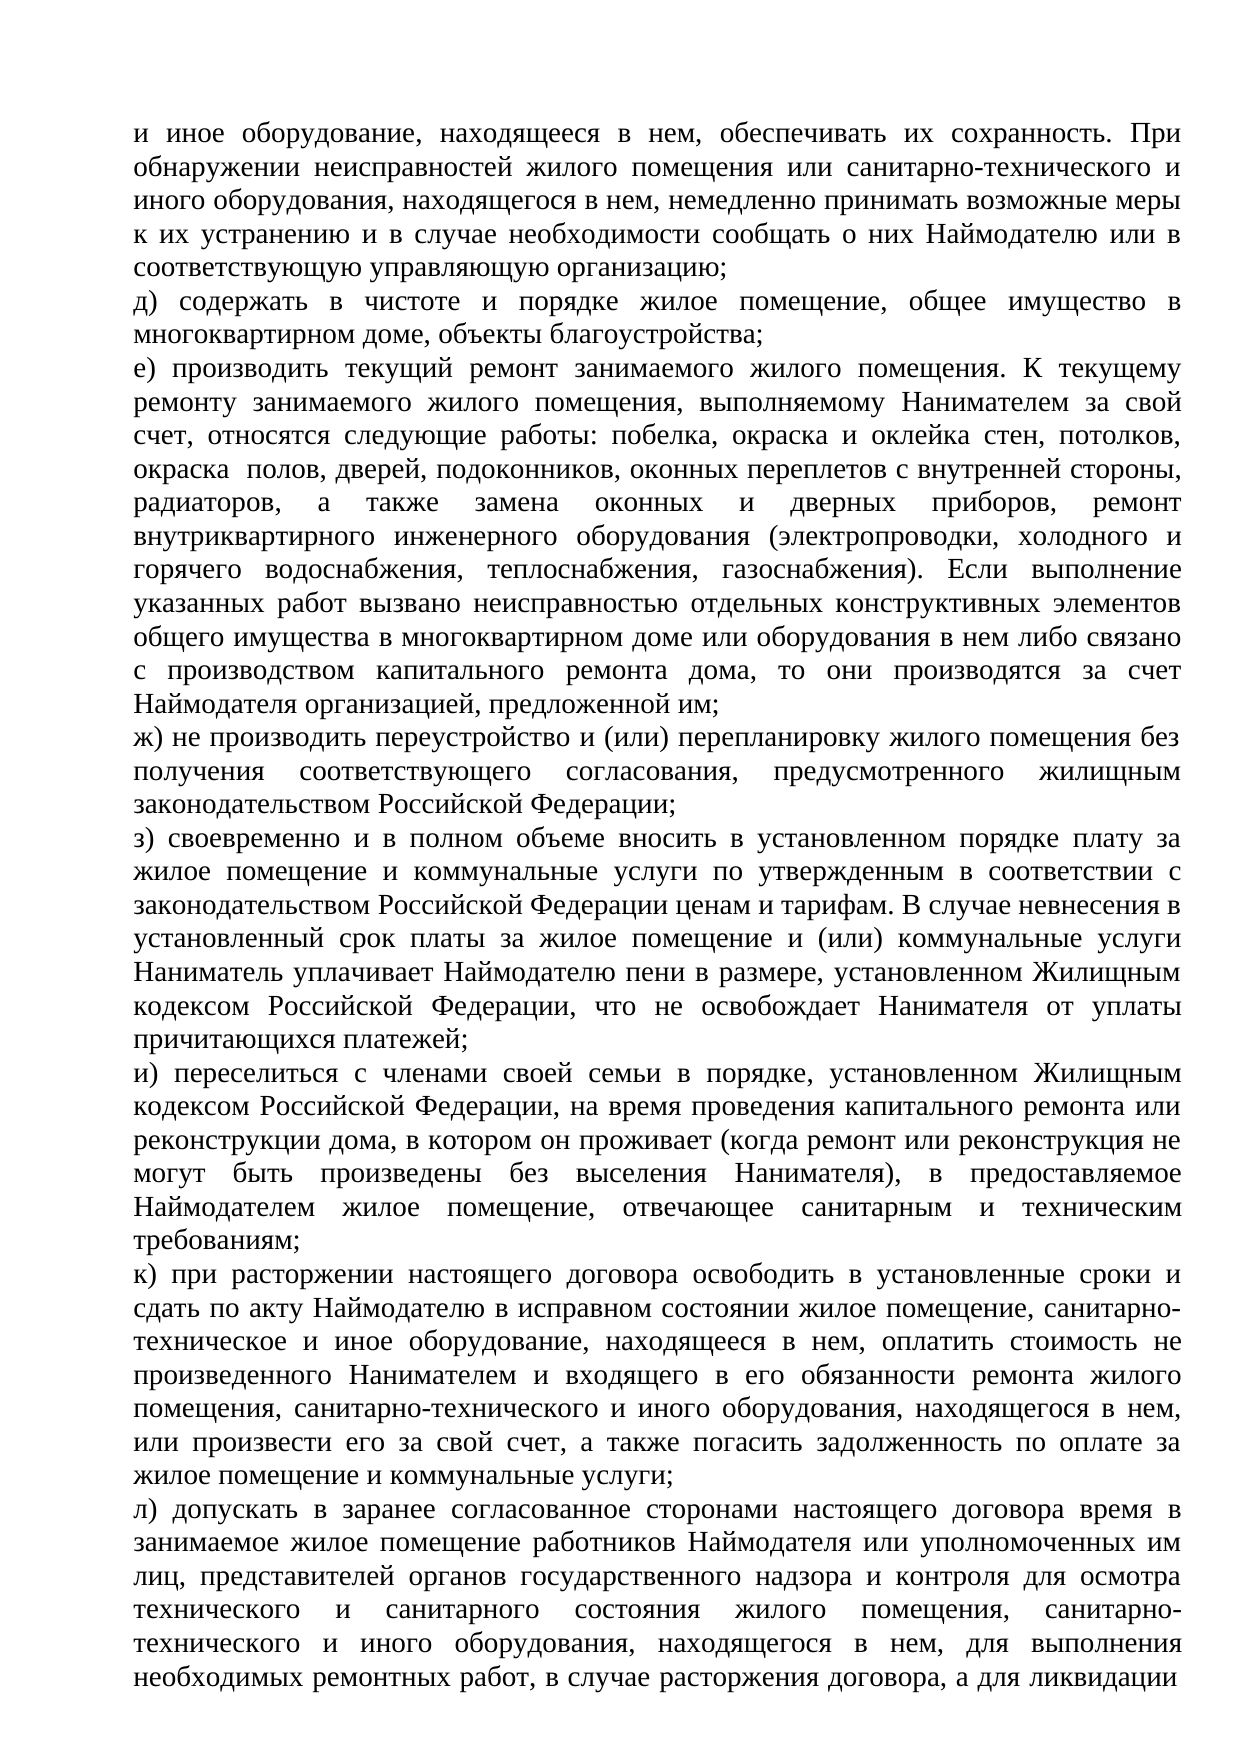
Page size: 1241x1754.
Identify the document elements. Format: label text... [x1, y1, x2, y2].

text л) допускать в заранее согласованное сторонами настоящего договора время в занимаемое жилое помещение работников Наймодателя или уполномоченных им лиц, представителей органов государственного надзора и контроля для осмотра технического и санитарного состояния жилого помещения, санитарно- технического и иного оборудования, находящегося в нем, для выполнения необходимых ремонтных работ, в случае расторжения договора, а для ликвидации [133, 1491, 1182, 1692]
text ж) не производить переустройство и (или) перепланировку жилого помещения без получения соответствующего согласования, предусмотренного жилищным законодательством Российской Федерации; [133, 719, 1181, 820]
text е) производить текущий ремонт занимаемого жилого помещения. К текущему ремонту занимаемого жилого помещения, выполняемому Нанимателем за свой счет, относятся следующие работы: побелка, окраска и оклейка стен, потолков, окраска полов, дверей, подоконников, оконных переплетов с внутренней стороны, радиаторов, а также замена оконных и дверных приборов, ремонт внутриквартирного инженерного оборудования (электропроводки, холодного и горячего водоснабжения, теплоснабжения, газоснабжения). Если выполнение указанных работ вызвано неисправностью отдельных конструктивных элементов общего имущества в многоквартирном доме или оборудования в нем либо связано с производством капитального ремонта дома, то они производятся за счет Наймодателя организацией, предложенной им; [133, 350, 1182, 719]
text к) при расторжении настоящего договора освободить в установленные сроки и сдать по акту Наймодателю в исправном состоянии жилое помещение, санитарно- техническое и иное оборудование, находящееся в нем, оплатить стоимость не произведенного Нанимателем и входящего в его обязанности ремонта жилого помещения, санитарно-технического и иного оборудования, находящегося в нем, или произвести его за свой счет, а также погасить задолженность по оплате за жилое помещение и коммунальные услуги; [133, 1256, 1182, 1491]
text д) содержать в чистоте и порядке жилое помещение, общее имущество в многоквартирном доме, объекты благоустройства; [133, 283, 1181, 350]
text и) переселиться с членами своей семьи в порядке, установленном Жилищным кодексом Российской Федерации, на время проведения капитального ремонта или реконструкции дома, в котором он проживает (когда ремонт или реконструкция не могут быть произведены без выселения Нанимателя), в предоставляемое Наймодателем жилое помещение, отвечающее санитарным и техническим требованиям; [133, 1055, 1182, 1256]
text и иное оборудование, находящееся в нем, обеспечивать их сохранность. При обнаружении неисправностей жилого помещения или санитарно-технического и иного оборудования, находящегося в нем, немедленно принимать возможные меры к их устранению и в случае необходимости сообщать о них Наймодателю или в соответствующую управляющую организацию; [133, 115, 1182, 283]
text з) своевременно и в полном объеме вносить в установленном порядке плату за жилое помещение и коммунальные услуги по утвержденным в соответствии с законодательством Российской Федерации ценам и тарифам. В случае невнесения в установленный срок платы за жилое помещение и (или) коммунальные услуги Наниматель уплачивает Наймодателю пени в размере, установленном Жилищным кодексом Российской Федерации, что не освобождает Нанимателя от уплаты причитающихся платежей; [133, 820, 1182, 1055]
